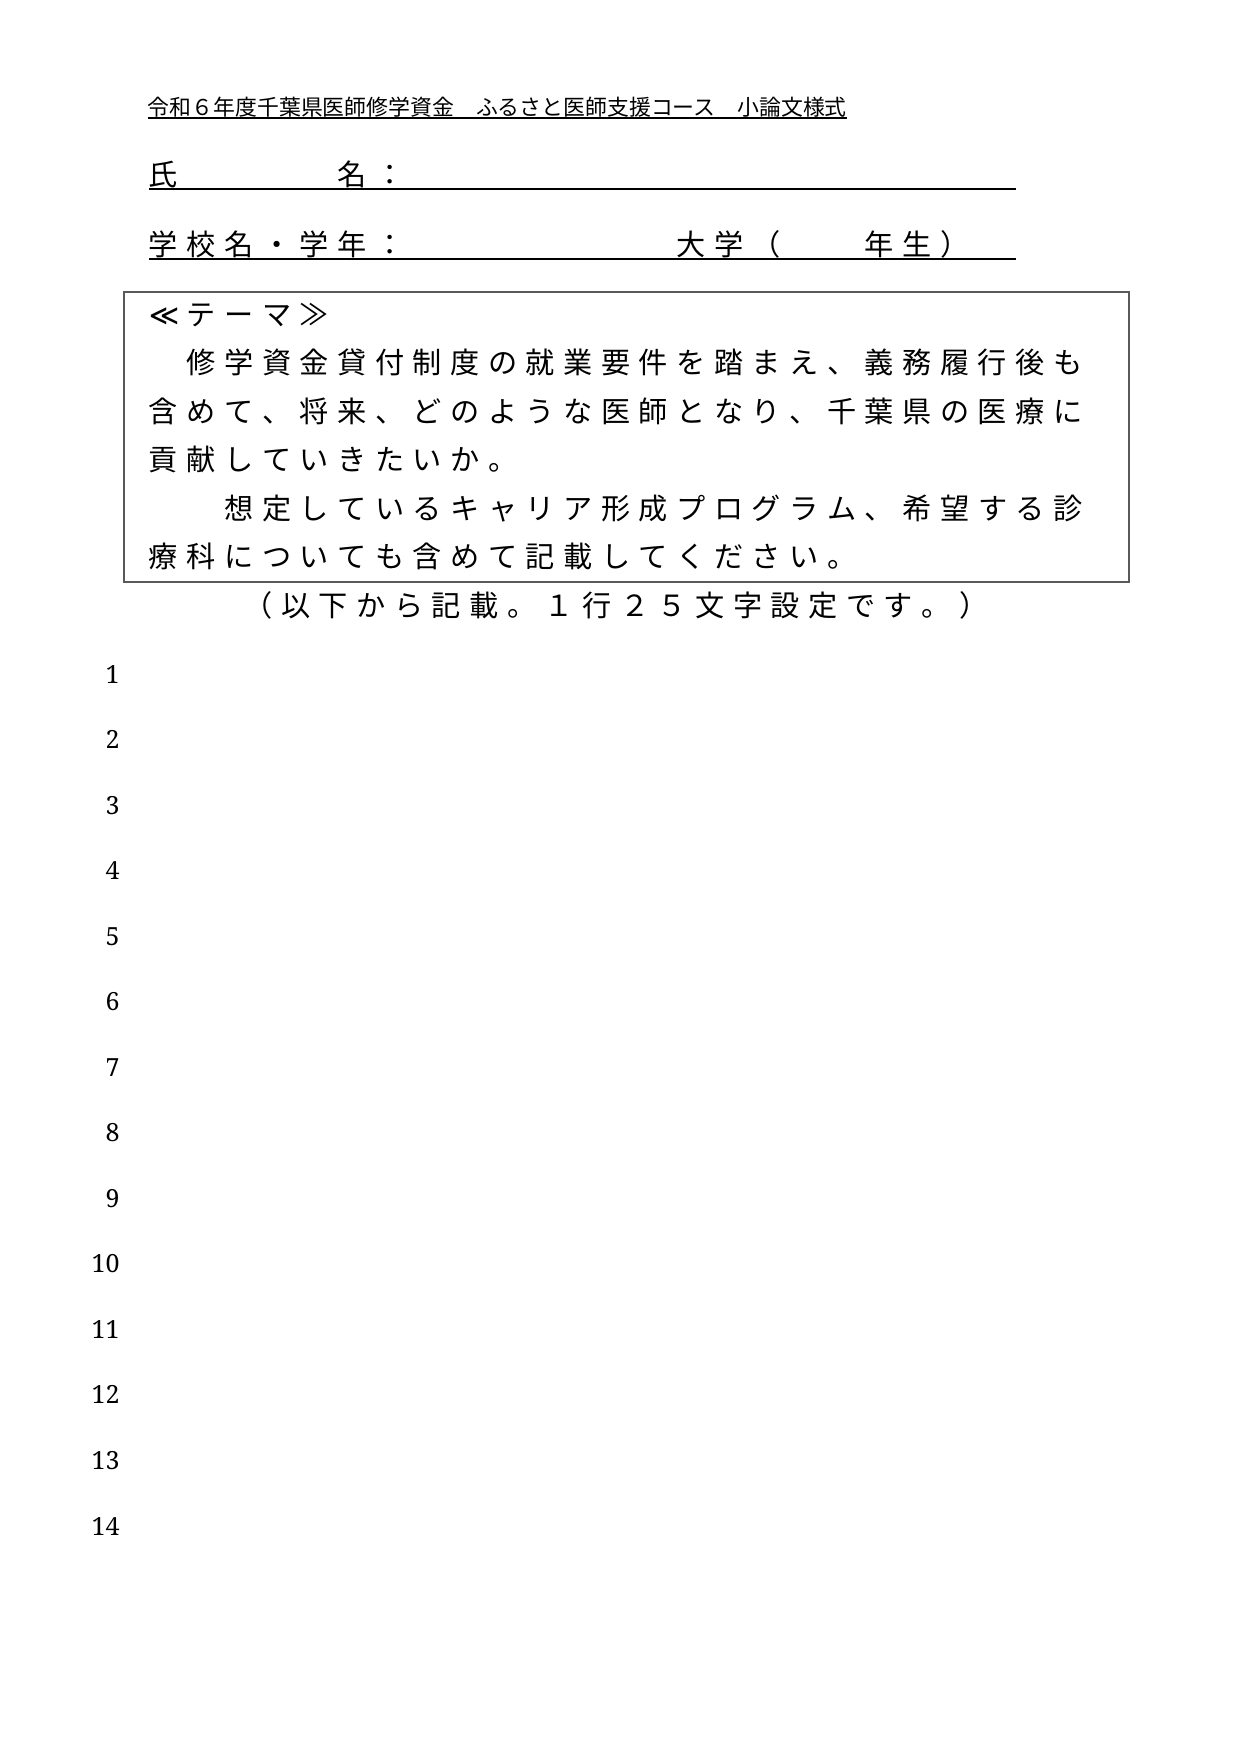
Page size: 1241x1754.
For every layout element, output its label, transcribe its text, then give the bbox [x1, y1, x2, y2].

text （以下から記載。１行２５文字設定です。） [149, 583, 1091, 628]
text 修学資金貸付制度の就業要件を踏まえ、義務履行後も含めて、将来、どのような医師となり、千葉県の医療に貢献していきたいか。 [149, 337, 1091, 482]
text ≪テーマ≫ [149, 293, 1091, 337]
text 氏 名： [149, 149, 1091, 197]
text 想定しているキャリア形成プログラム、希望する診療科についても含めて記載してください。 [149, 482, 1091, 579]
text 学校名・学年： 大学（ 年生） [149, 218, 1091, 267]
